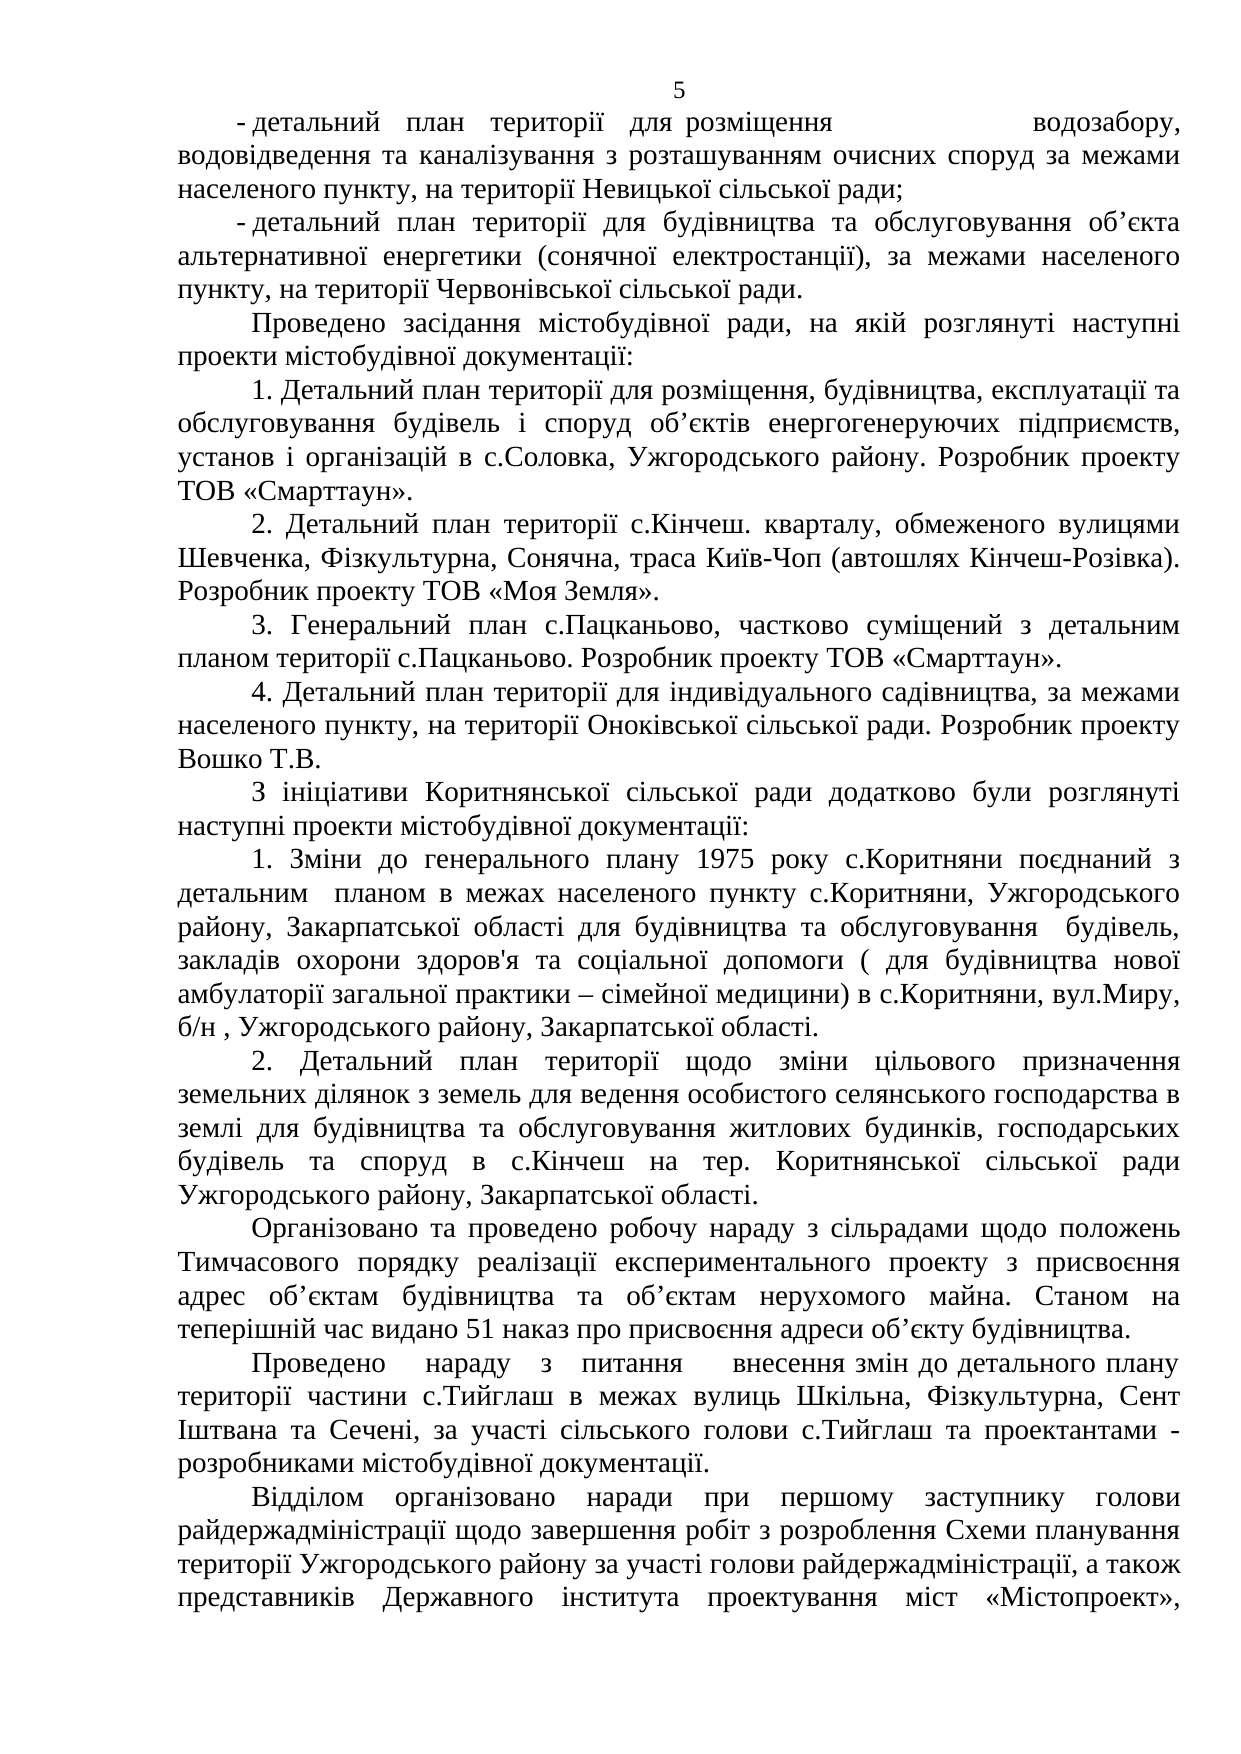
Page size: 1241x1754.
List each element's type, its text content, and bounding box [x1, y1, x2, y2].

text Організовано та проведено робочу нараду з сільрадами щодо положень Тимчасового порядку реалізації експериментального проекту з присвоєння адрес об’єктам будівництва та об’єктам нерухомого майна. Станом на теперішній час видано 51 наказ про присвоєння адреси об’єкту будівництва. [177, 1211, 1181, 1345]
text 2. Детальний план території с.Кінчеш. кварталу, обмеженого вулицями Шевченка, Фізкультурна, Сонячна, траса Київ-Чоп (автошлях Кінчеш-Розівка). Розробник проекту ТОВ «Моя Земля». [177, 506, 1181, 607]
text Проведено засідання містобудівної ради, на якій розглянуті наступні проекти містобудівної документації: [177, 305, 1181, 372]
text З ініціативи Коритнянської сільської ради додатково були розглянуті наступні проекти містобудівної документації: [177, 774, 1181, 842]
text 3. Генеральний план с.Пацканьово, частково суміщений з детальним планом території с.Пацканьово. Розробник проекту ТОВ «Смарттаун». [177, 607, 1181, 674]
text 1. Детальний план території для розміщення, будівництва, експлуатації та обслуговування будівель і споруд об’єктів енергогенеруючих підприємств, установ і організацій в с.Соловка, Ужгородського району. Розробник проекту ТОВ «Смарттаун». [177, 372, 1181, 506]
text 4. Детальний план території для індивідуального садівництва, за межами населеного пункту, на території Оноківської сільської ради. Розробник проекту Вошко Т.В. [177, 674, 1181, 774]
text 2. Детальний план території щодо зміни цільового призначення земельних ділянок з земель для ведення особистого селянського господарства в землі для будівництва та обслуговування житлових будинків, господарських будівель та споруд в с.Кінчеш на тер. Коритнянської сільської ради Ужгородського району, Закарпатської області. [177, 1043, 1181, 1211]
list детальний план території для будівництва та обслуговування об’єкта альтернативної енергетики (сонячної електростанції), за межами населеного пункту, на території Червонівської сільської ради. [177, 204, 1181, 305]
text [177, 1479, 1181, 1613]
list детальний план території для розміщення водозабору, водовідведення та каналізування з розташуванням очисних споруд за межами населеного пункту, на території Невицької сільської ради; [177, 104, 1181, 204]
text 1. Зміни до генерального плану 1975 року с.Коритняни поєднаний з детальним планом в межах населеного пункту с.Коритняни, Ужгородського району, Закарпатської області для будівництва та обслуговування будівель, закладів охорони здоров'я та соціальної допомоги ( для будівництва нової амбулаторії загальної практики – сімейної медицини) в с.Коритняни, вул.Миру, б/н , Ужгородського району, Закарпатської області. [177, 842, 1181, 1043]
text Проведено нараду з питання внесення змін до детального плану території частини с.Тийглаш в межах вулиць Шкільна, Фізкультурна, Сент Іштвана та Сечені, за участі сільського голови с.Тийглаш та проектантами - розробниками містобудівної документації. [177, 1345, 1181, 1479]
